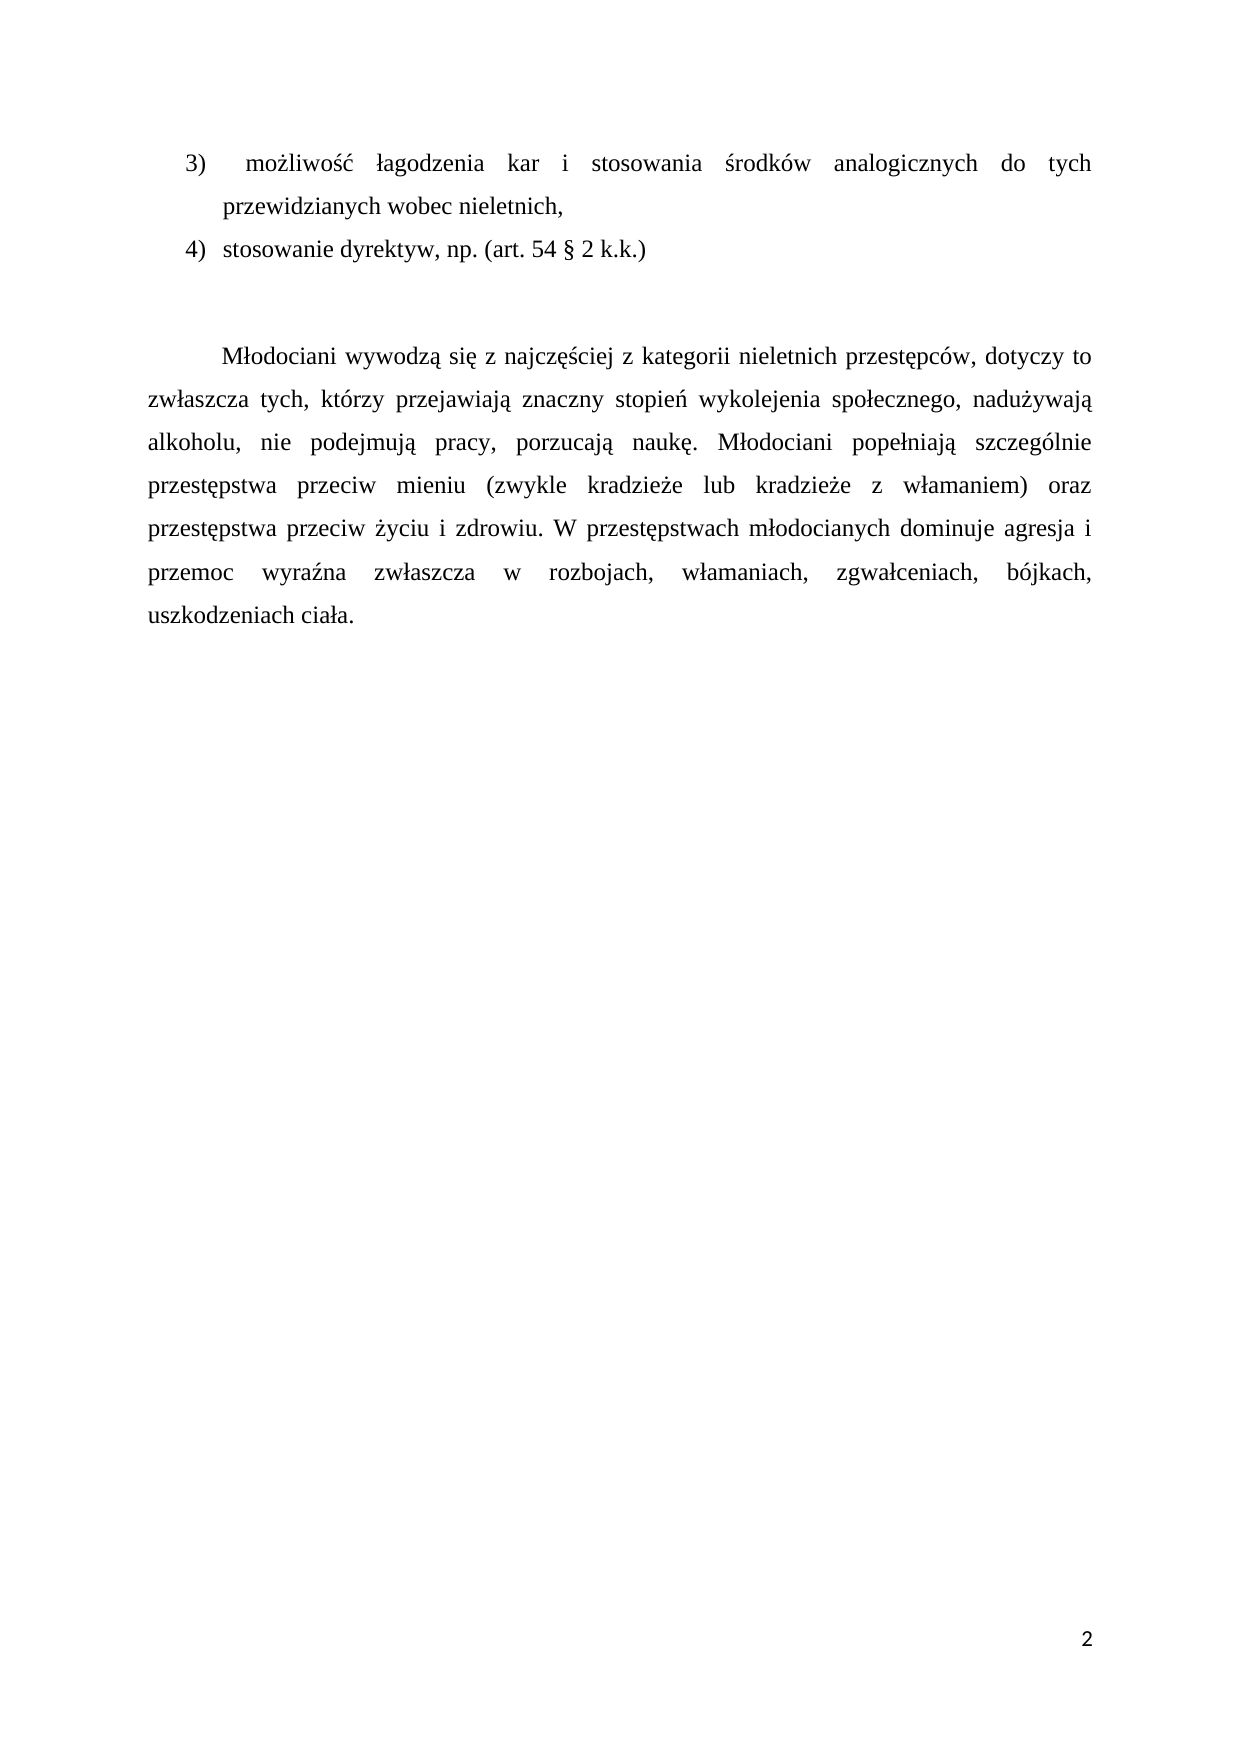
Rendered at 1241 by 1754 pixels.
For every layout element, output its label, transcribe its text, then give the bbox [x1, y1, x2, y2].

text Młodociani wywodzą się z najczęściej z kategorii nieletnich przestępców, dotyczy to zwłaszcza tych, którzy przejawiają znaczny stopień wykolejenia społecznego, nadużywają alkoholu, nie podejmują pracy, porzucają naukę. Młodociani popełniają szczególnie przestępstwa przeciw mieniu (zwykle kradzieże lub kradzieże z włamaniem) oraz przestępstwa przeciw życiu i zdrowiu. W przestępstwach młodocianych dominuje agresja i przemoc wyraźna zwłaszcza w rozbojach, włamaniach, zgwałceniach, bójkach, uszkodzeniach ciała. [148, 341, 1093, 628]
list stosowanie dyrektyw, np. (art. 54 § 2 k.k.) [185, 234, 1093, 263]
list możliwość łagodzenia kar i stosowania środków analogicznych do tych przewidzianych wobec nieletnich, [185, 148, 1093, 219]
